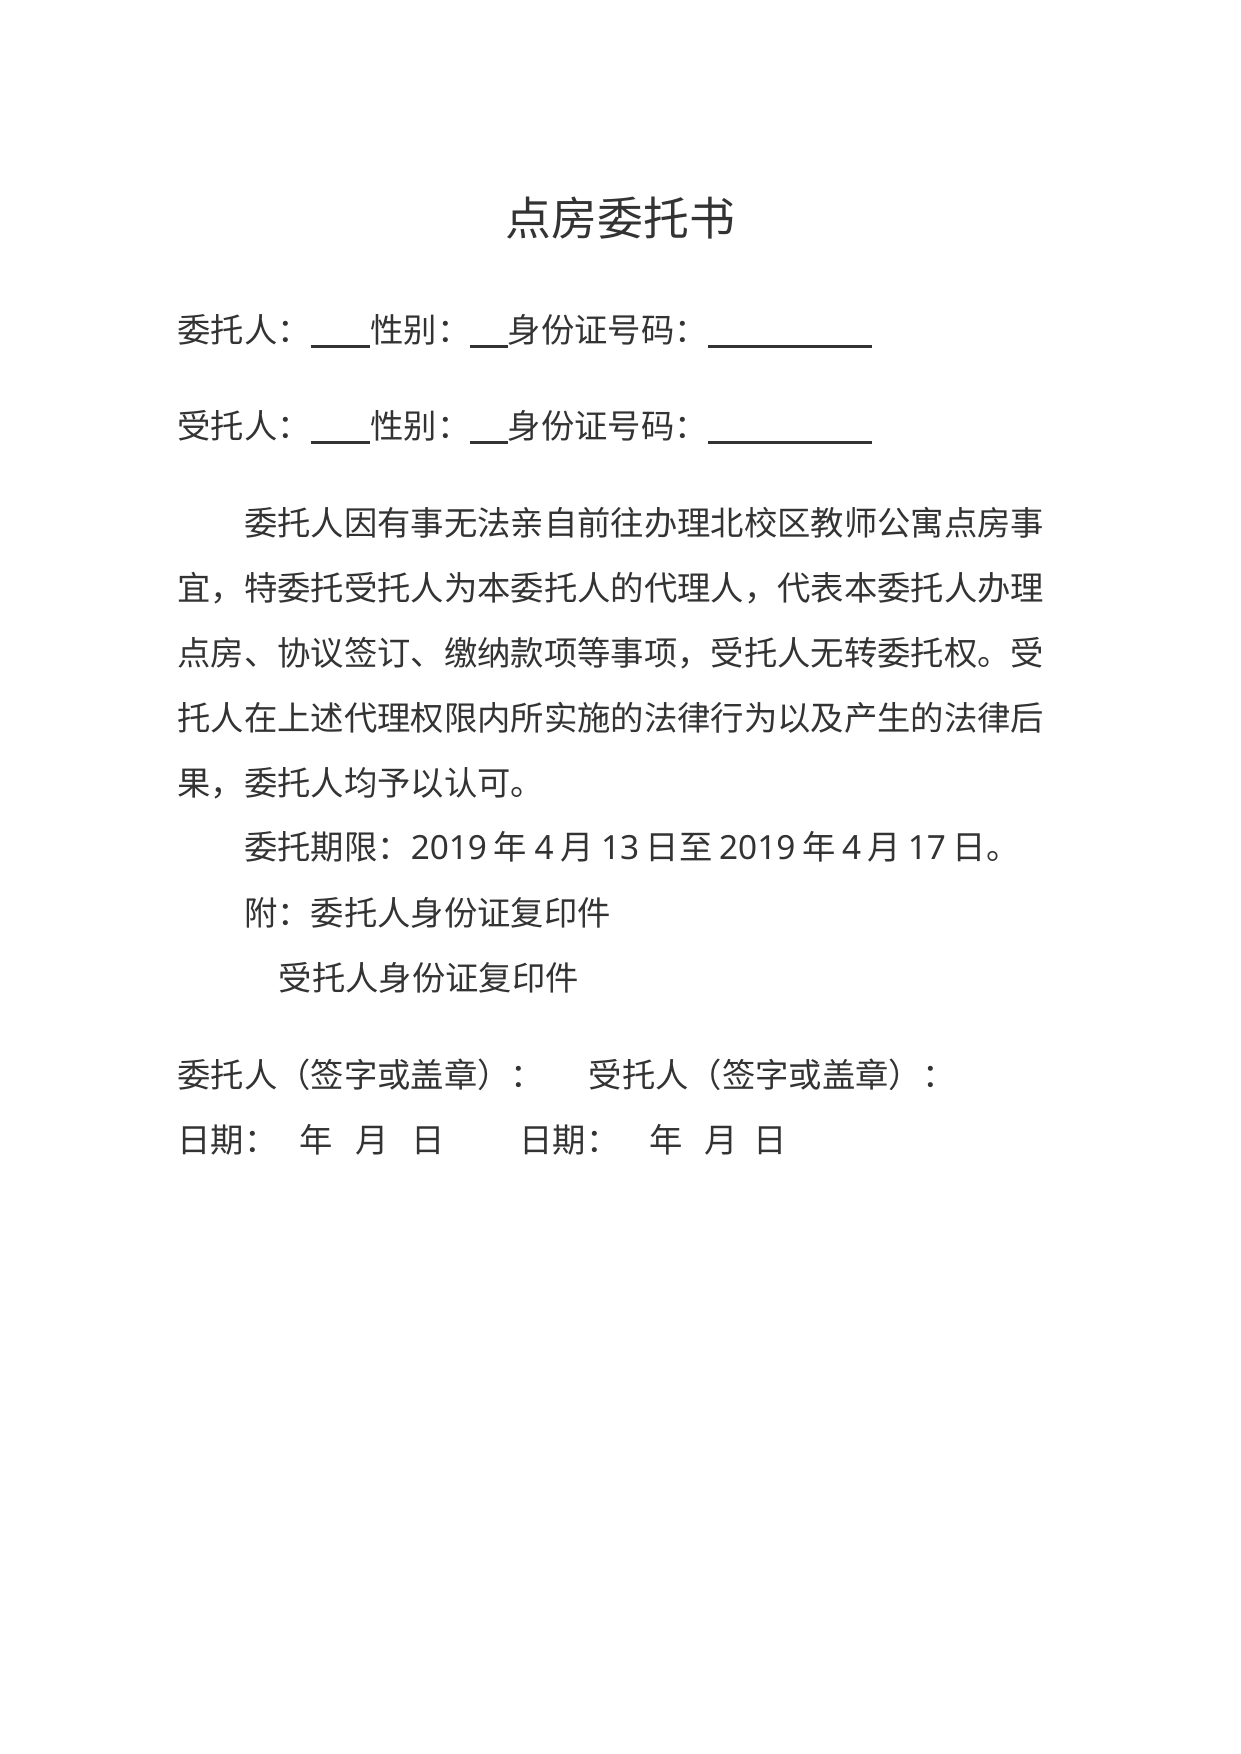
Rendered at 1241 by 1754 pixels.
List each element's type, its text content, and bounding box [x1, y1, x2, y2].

text 委托期限：2019年 4月 13日至2019年4月17日。 [177, 813, 1063, 878]
text 受托人： 性别： 身份证号码： [177, 392, 1063, 457]
text 委托人（签字或盖章）： 受托人（签字或盖章）： [177, 1040, 1063, 1105]
text 日期： 年 月 日 日期： 年 月 日 [177, 1105, 1063, 1170]
text 委托人因有事无法亲自前往办理北校区教师公寓点房事宜，特委托受托人为本委托人的代理人，代表本委托人办理点房、协议签订、缴纳款项等事项，受托人无转委托权。受托人在上述代理权限内所实施的法律行为以及产生的法律后果，委托人均予以认可。 [177, 488, 1063, 813]
text 委托人： 性别： 身份证号码： [177, 295, 1063, 360]
text 附：委托人身份证复印件 [177, 878, 1063, 943]
text 点房委托书 [177, 167, 1063, 264]
text 受托人身份证复印件 [177, 943, 1063, 1008]
